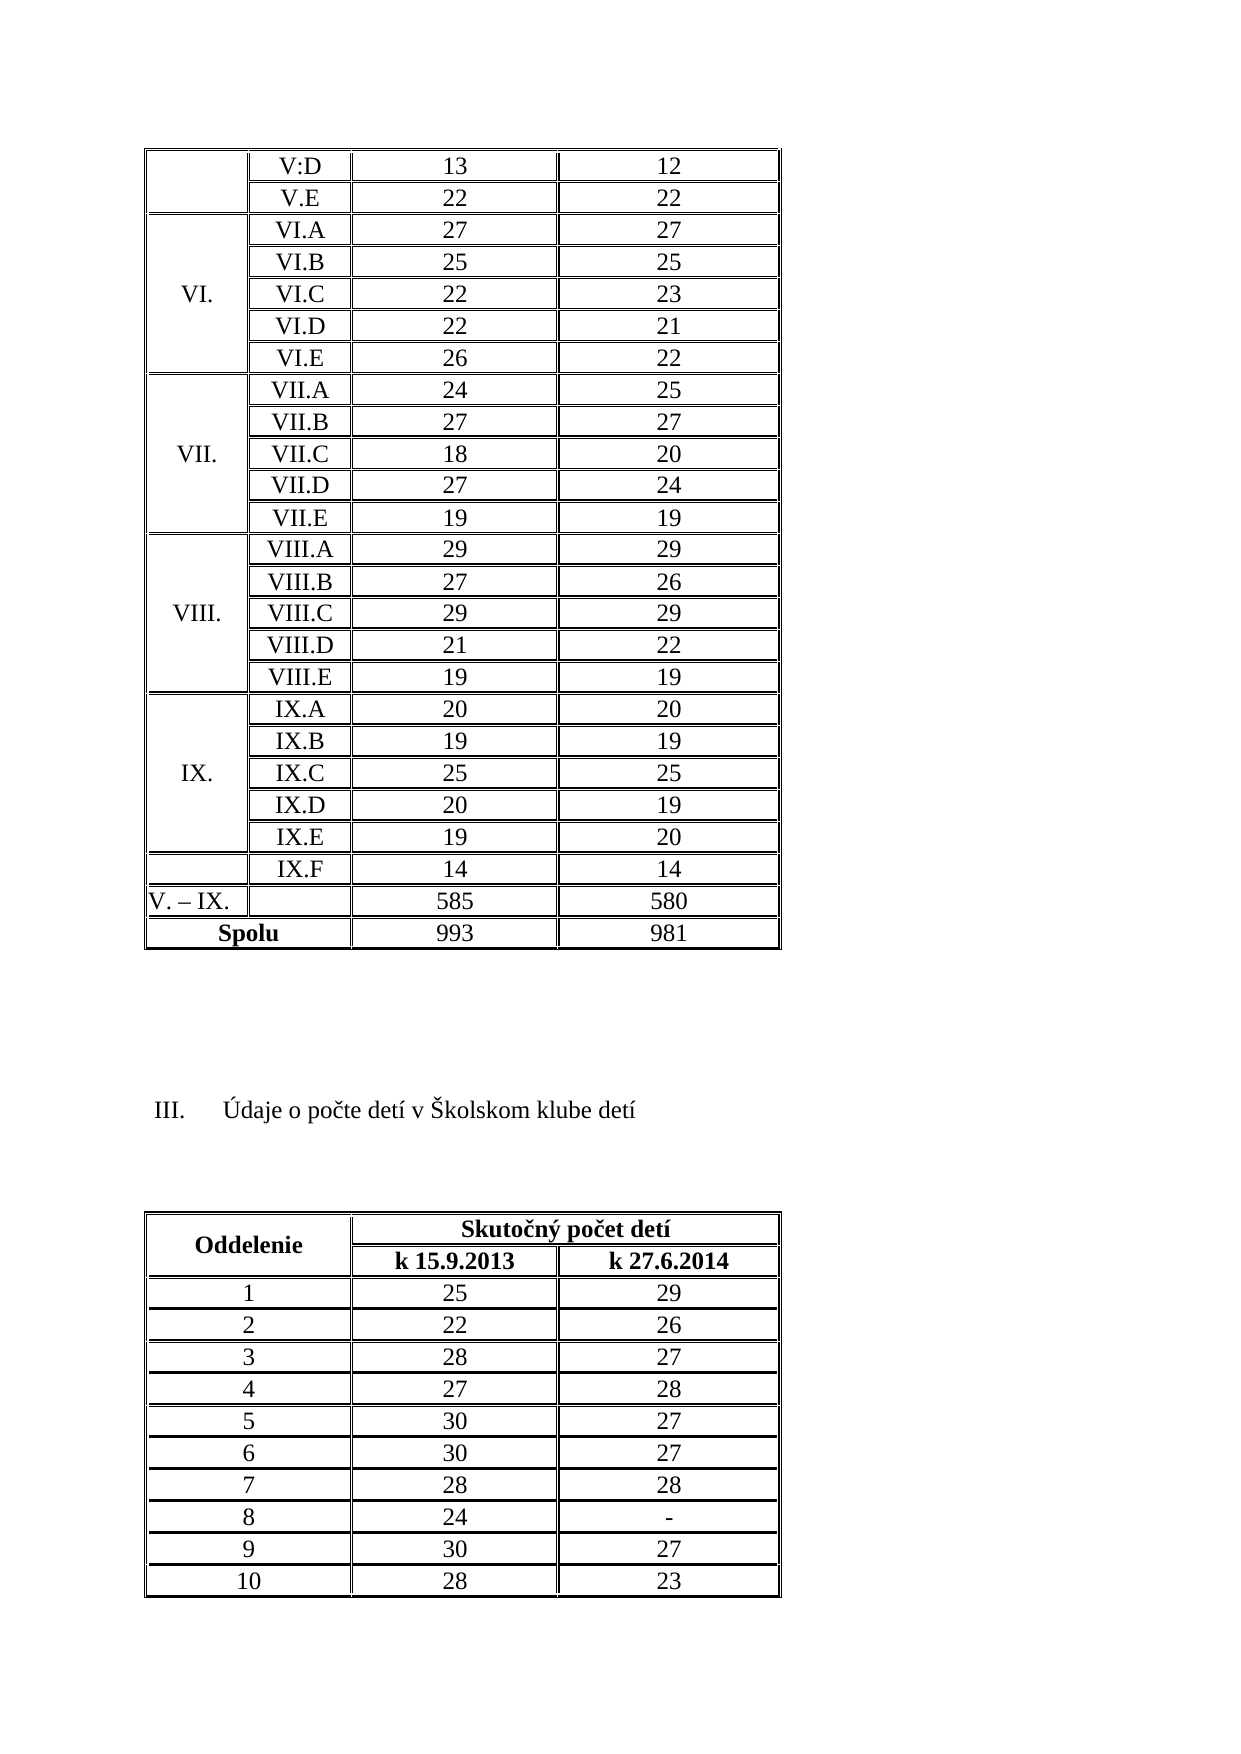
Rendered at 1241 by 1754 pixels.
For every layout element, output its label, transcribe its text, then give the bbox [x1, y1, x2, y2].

table_cell 27 [353, 567, 556, 595]
table_cell 25 [353, 247, 556, 276]
table_cell 585 [353, 887, 556, 915]
table_cell 25 [353, 759, 556, 787]
table_cell 23 [558, 276, 780, 307]
table_cell VIII.B [250, 567, 350, 595]
table_cell VII. [147, 371, 247, 531]
table_cell 26 [353, 343, 556, 371]
table_cell 8 [147, 1499, 350, 1531]
table_cell 29 [353, 599, 556, 627]
table_cell 30 [353, 1438, 556, 1467]
table_cell 21 [560, 308, 779, 339]
table_cell 13 [352, 149, 558, 179]
table_cell VI.A [250, 215, 350, 243]
table_cell [147, 851, 247, 883]
list Údaje o počte detí v Školskom klube detí [185, 1095, 1093, 1124]
table_cell 27 [558, 212, 780, 243]
table_cell 28 [352, 1563, 558, 1595]
table_cell VI.B [250, 247, 350, 276]
table_cell 19 [560, 499, 779, 531]
table_cell 19 [560, 723, 779, 755]
table_cell VI.D [250, 311, 350, 339]
table_cell 22 [560, 627, 779, 659]
table_cell 20 [560, 819, 779, 851]
table_cell VIII.E [250, 663, 350, 691]
table_cell VI.E [250, 343, 350, 371]
table_cell 28 [353, 1470, 556, 1499]
table_cell VIII.A [250, 535, 350, 563]
table_cell IX.D [250, 791, 350, 819]
table_cell 25 [560, 755, 779, 787]
table_cell [250, 887, 350, 915]
table_cell 5 [147, 1403, 350, 1435]
table_cell 981 [558, 915, 779, 947]
table_cell 29 [560, 531, 779, 563]
table_cell VIII.D [250, 631, 350, 659]
table_cell VII.C [250, 439, 350, 467]
table_cell VI. [145, 212, 248, 371]
table_cell 22 [353, 183, 556, 212]
table_cell 22 [353, 279, 556, 307]
table_cell 19 [353, 727, 556, 755]
table_cell 19 [353, 823, 556, 851]
table_cell 27 [353, 471, 556, 499]
table_cell 30 [353, 1407, 556, 1435]
table_cell - [560, 1499, 778, 1531]
table_cell IX.A [250, 695, 350, 723]
table_cell 14 [560, 851, 779, 883]
table_cell 3 [147, 1339, 350, 1371]
table_cell 28 [560, 1371, 778, 1403]
table_cell 4 [147, 1371, 350, 1403]
table_cell 18 [353, 439, 556, 467]
table_cell 24 [353, 1502, 556, 1531]
table_cell 580 [560, 883, 779, 915]
table_cell VIII. [147, 531, 247, 691]
table_cell 19 [353, 663, 556, 691]
table_cell 29 [353, 535, 556, 563]
table_cell V.E [250, 183, 350, 212]
table_cell 20 [560, 691, 779, 723]
table_cell V. – IX. [147, 883, 247, 915]
table_cell 27 [560, 1339, 779, 1371]
table_cell 27 [353, 215, 556, 243]
table_cell Spolu [147, 915, 352, 947]
table_cell 27 [353, 1374, 556, 1403]
table_cell VII.A [250, 375, 350, 403]
table_cell 26 [560, 1307, 778, 1339]
table_cell 25 [560, 244, 779, 276]
table_cell 29 [560, 595, 779, 627]
table_cell 27 [560, 1403, 779, 1435]
table_cell V:D [249, 151, 352, 179]
table_cell 27 [353, 407, 556, 435]
table_cell IX.F [250, 855, 350, 883]
table_cell 2 [147, 1307, 350, 1339]
table_cell 30 [353, 1534, 556, 1563]
table_cell 9 [147, 1531, 350, 1563]
table_cell 993 [352, 915, 558, 947]
table_cell 26 [560, 563, 779, 595]
table_cell IX.E [250, 823, 350, 851]
table_cell 28 [353, 1343, 556, 1371]
table_cell 25 [560, 371, 779, 403]
table_cell 1 [147, 1275, 350, 1307]
table_cell 12 [558, 148, 780, 179]
table_cell 22 [560, 180, 779, 212]
table_cell 6 [147, 1435, 350, 1467]
table_cell 22 [353, 311, 556, 339]
table_cell IX. [147, 691, 247, 851]
table_cell 20 [353, 695, 556, 723]
table_cell 22 [353, 1310, 556, 1339]
table_cell 19 [560, 787, 779, 819]
table_cell 7 [147, 1467, 350, 1499]
table_cell 10 [145, 1563, 352, 1595]
table_cell 28 [560, 1467, 778, 1499]
table_cell k 27.6.2014 [560, 1243, 779, 1275]
table_cell 27 [560, 404, 779, 435]
table_cell 27 [560, 1531, 778, 1563]
table_cell 25 [353, 1279, 556, 1307]
table_cell VI.C [250, 279, 350, 307]
table_cell VII.B [250, 407, 350, 435]
table_cell 29 [560, 1275, 779, 1307]
table_cell VIII.C [250, 599, 350, 627]
table_cell IX.B [250, 727, 350, 755]
table_cell IX.C [250, 759, 350, 787]
table_cell 20 [353, 791, 556, 819]
table_header Skutočný počet detí [352, 1215, 778, 1243]
table_cell 24 [560, 468, 779, 499]
table_cell 27 [560, 1435, 778, 1467]
table_cell 14 [353, 855, 556, 883]
table_cell 24 [353, 375, 556, 403]
table_cell 20 [560, 435, 779, 467]
table_cell k 15.9.2013 [353, 1247, 556, 1275]
table_cell VII.E [250, 503, 350, 531]
table_header Oddelenie [147, 1215, 352, 1275]
table_cell 23 [558, 1563, 780, 1595]
table_cell 22 [560, 340, 779, 371]
table_cell VII.D [250, 471, 350, 499]
table_cell 21 [353, 631, 556, 659]
table_cell 19 [353, 503, 556, 531]
table_cell 19 [560, 659, 779, 691]
